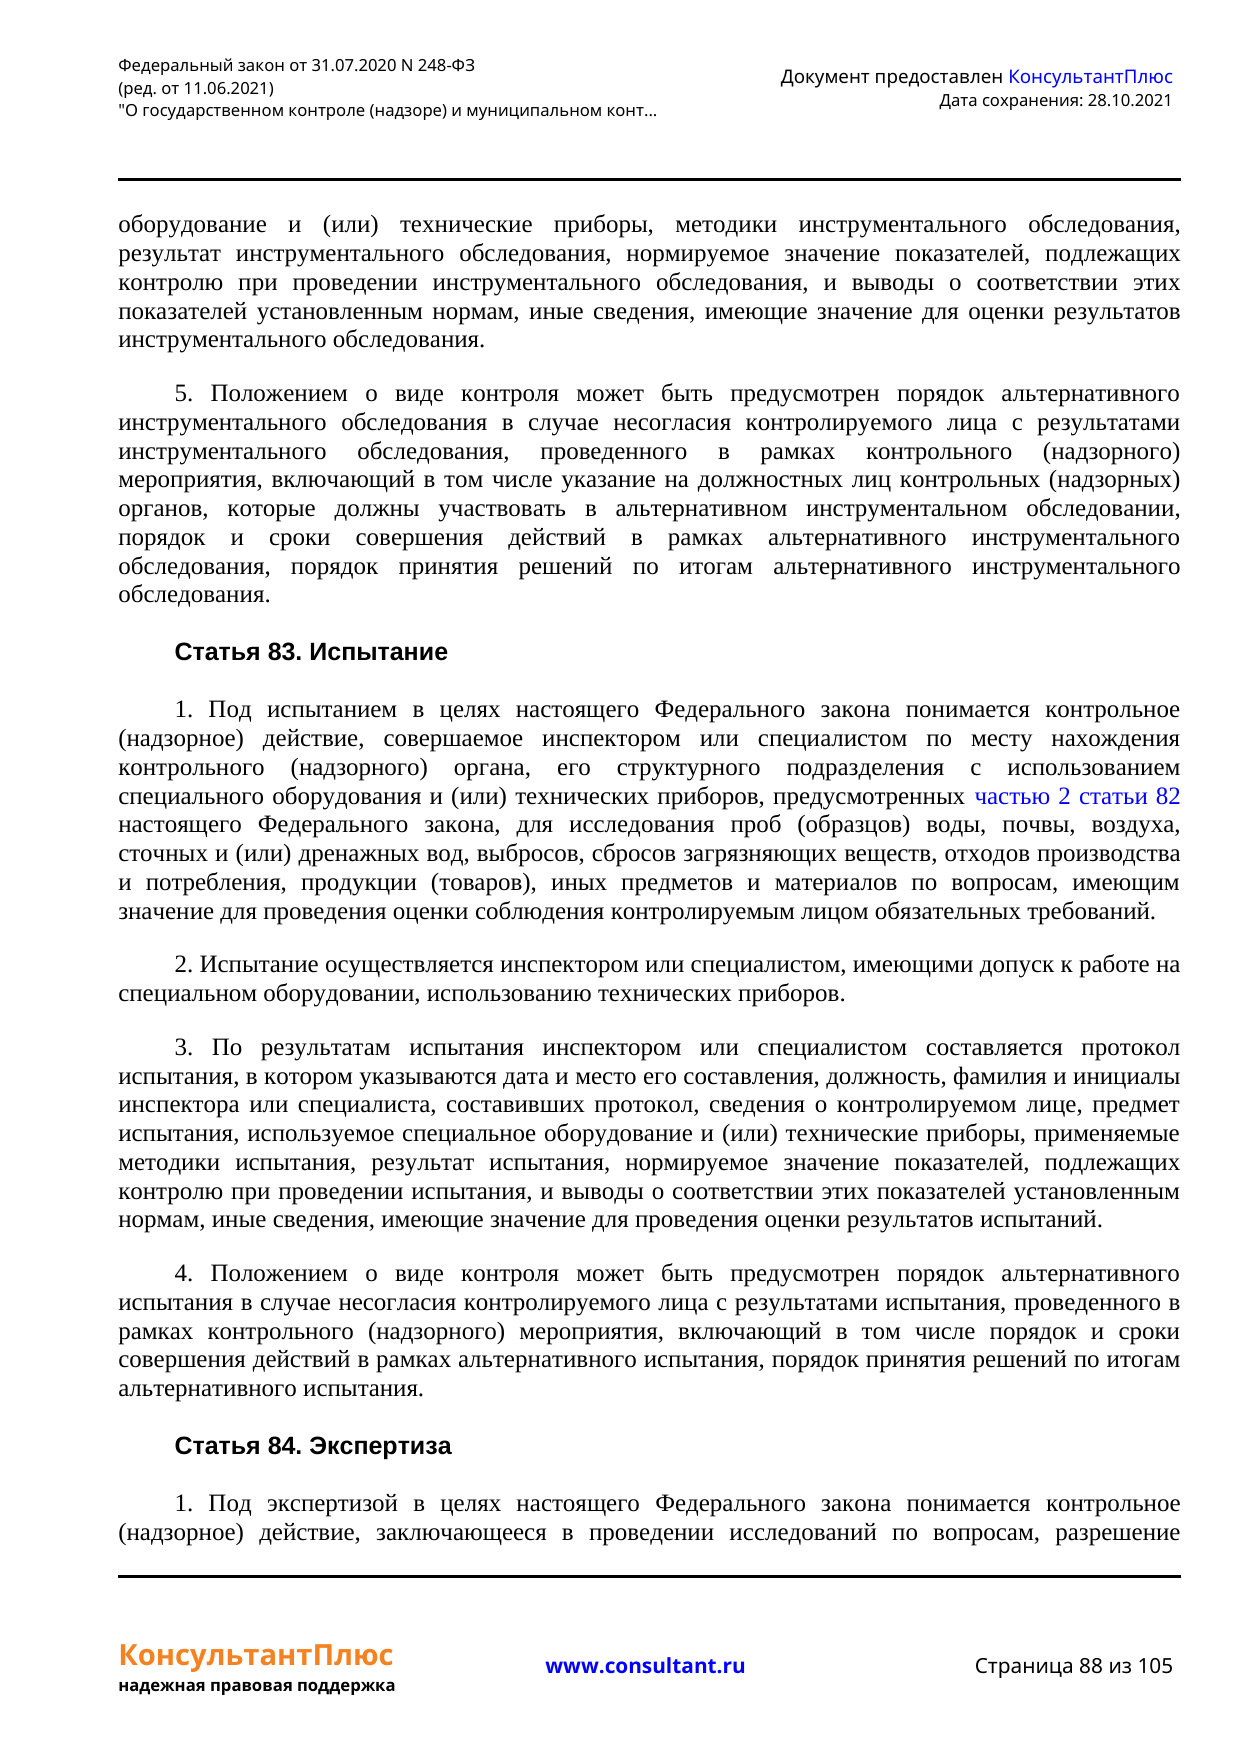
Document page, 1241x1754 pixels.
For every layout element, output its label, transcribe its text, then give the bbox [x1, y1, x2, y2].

text 4. Положением о виде контроля может быть предусмотрен порядок альтернативного испытания в случае несогласия контролируемого лица с результатами испытания, проведенного в рамках контрольного (надзорного) мероприятия, включающий в том числе порядок и сроки совершения действий в рамках альтернативного испытания, порядок принятия решений по итогам альтернативного испытания. [118, 1258, 1181, 1402]
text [118, 209, 1181, 353]
text 3. По результатам испытания инспектором или специалистом составляется протокол испытания, в котором указываются дата и место его составления, должность, фамилия и инициалы инспектора или специалиста, составивших протокол, сведения о контролируемом лице, предмет испытания, используемое специальное оборудование и (или) технические приборы, применяемые методики испытания, результат испытания, нормируемое значение показателей, подлежащих контролю при проведении испытания, и выводы о соответствии этих показателей установленным нормам, иные сведения, имеющие значение для проведения оценки результатов испытаний. [118, 1032, 1181, 1233]
text 1. Под испытанием в целях настоящего Федерального закона понимается контрольное (надзорное) действие, совершаемое инспектором или специалистом по месту нахождения контрольного (надзорного) органа, его структурного подразделения с использованием специального оборудования и (или) технических приборов, предусмотренных частью 2 статьи 82 настоящего Федерального закона, для исследования проб (образцов) воды, почвы, воздуха, сточных и (или) дренажных вод, выбросов, сбросов загрязняющих веществ, отходов производства и потребления, продукции (товаров), иных предметов и материалов по вопросам, имеющим значение для проведения оценки соблюдения контролируемым лицом обязательных требований. [118, 694, 1181, 924]
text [118, 1488, 1181, 1546]
text 5. Положением о виде контроля может быть предусмотрен порядок альтернативного инструментального обследования в случае несогласия контролируемого лица с результатами инструментального обследования, проведенного в рамках контрольного (надзорного) мероприятия, включающий в том числе указание на должностных лиц контрольных (надзорных) органов, которые должны участвовать в альтернативном инструментальном обследовании, порядок и сроки совершения действий в рамках альтернативного инструментального обследования, порядок принятия решений по итогам альтернативного инструментального обследования. [118, 378, 1181, 608]
text 2. Испытание осуществляется инспектором или специалистом, имеющими допуск к работе на специальном оборудовании, использованию технических приборов. [118, 949, 1181, 1007]
title Статья 84. Экспертиза [118, 1431, 1181, 1459]
title Статья 83. Испытание [118, 637, 1181, 666]
